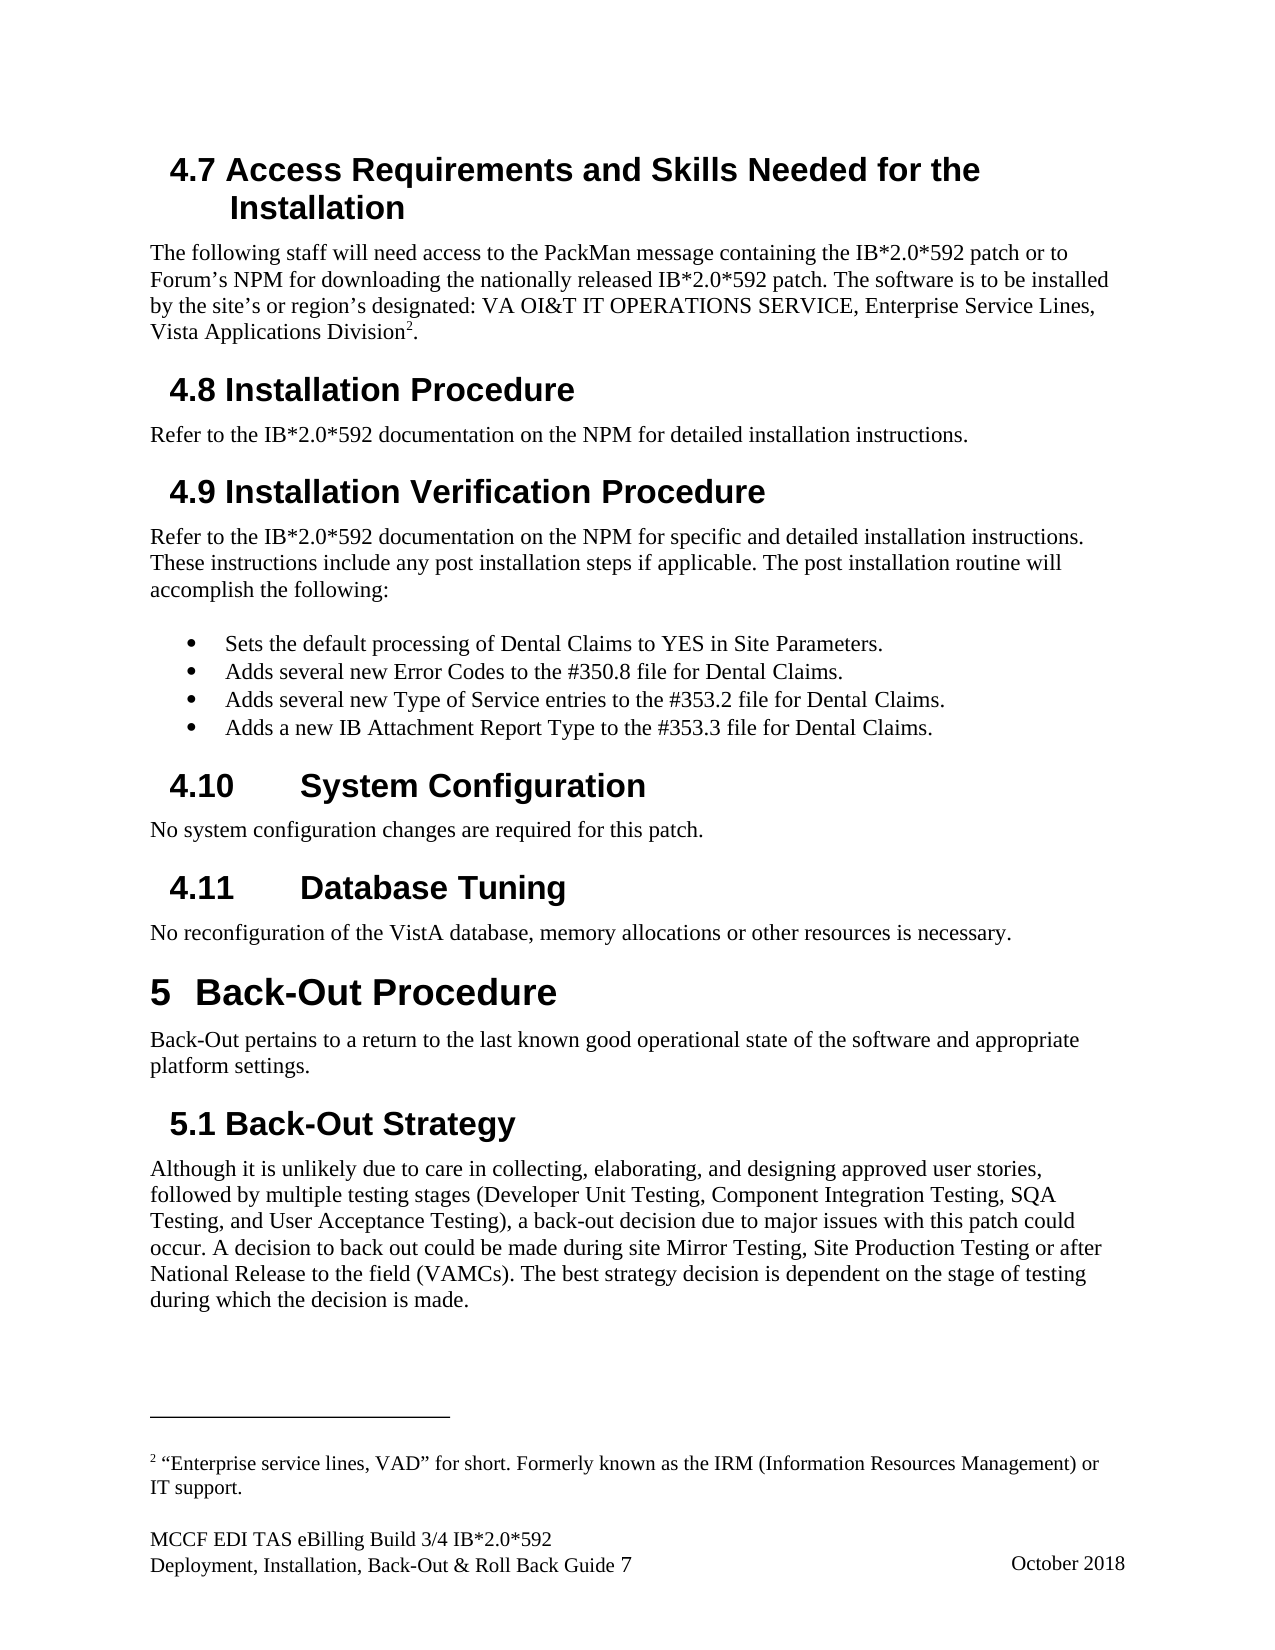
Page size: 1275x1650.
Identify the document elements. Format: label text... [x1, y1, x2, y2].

subtitle Database Tuning [169, 868, 1148, 907]
text Refer to the IB*2.0*592 documentation on the NPM for detailed installation instructions. [150, 421, 1148, 447]
text Back-Out pertains to a return to the last known good operational state of the software and appropriate platform settings. [150, 1026, 1082, 1079]
subtitle Access Requirements and Skills Needed for the Installation [169, 150, 981, 227]
list Adds several new Type of Service entries to the #353.2 file for Dental Claims. [187, 685, 1148, 713]
text The following staff will need access to the PackMan message containing the IB*2.0*592 patch or to Forum’s NPM for downloading the nationally released IB*2.0*592 patch. The software is to be installed by the site’s or region’s designated: VA OI&T IT OPERATIONS SERVICE, Enterprise Service Lines, Vista Applications Division2. [150, 239, 1112, 345]
text 2 “Enterprise service lines, VAD” for short. Formerly known as the IRM (Information Resources Management) or IT support. [150, 1451, 1116, 1499]
subtitle Back-Out Strategy [169, 1104, 1148, 1142]
subtitle System Configuration [169, 766, 1148, 804]
subtitle Back-Out Procedure [150, 971, 1148, 1014]
text Refer to the IB*2.0*592 documentation on the NPM for specific and detailed installation instructions. These instructions include any post installation steps if applicable. The post installation routine will accomplish the following: [150, 523, 1087, 602]
text Although it is unlikely due to care in collecting, elaborating, and designing approved user stories, followed by multiple testing stages (Developer Unit Testing, Component Integration Testing, SQA Testing, and User Acceptance Testing), a back-out decision due to major issues with this patch could occur. A decision to back out could be made during site Mirror Testing, Site Production Testing or after National Release to the field (VAMCs). The best strategy decision is dependent on the stage of testing during which the decision is made. [150, 1155, 1105, 1313]
list Sets the default processing of Dental Claims to YES in Site Parameters. [187, 629, 1148, 657]
subtitle Installation Procedure [169, 370, 1148, 408]
list Adds a new IB Attachment Report Type to the #353.3 file for Dental Claims. [187, 713, 1148, 741]
text No system configuration changes are required for this patch. [150, 817, 1148, 843]
text No reconfiguration of the VistA database, memory allocations or other resources is necessary. [150, 919, 1148, 945]
subtitle Installation Verification Procedure [169, 472, 1148, 511]
list Adds several new Error Codes to the #350.8 file for Dental Claims. [187, 657, 1148, 685]
